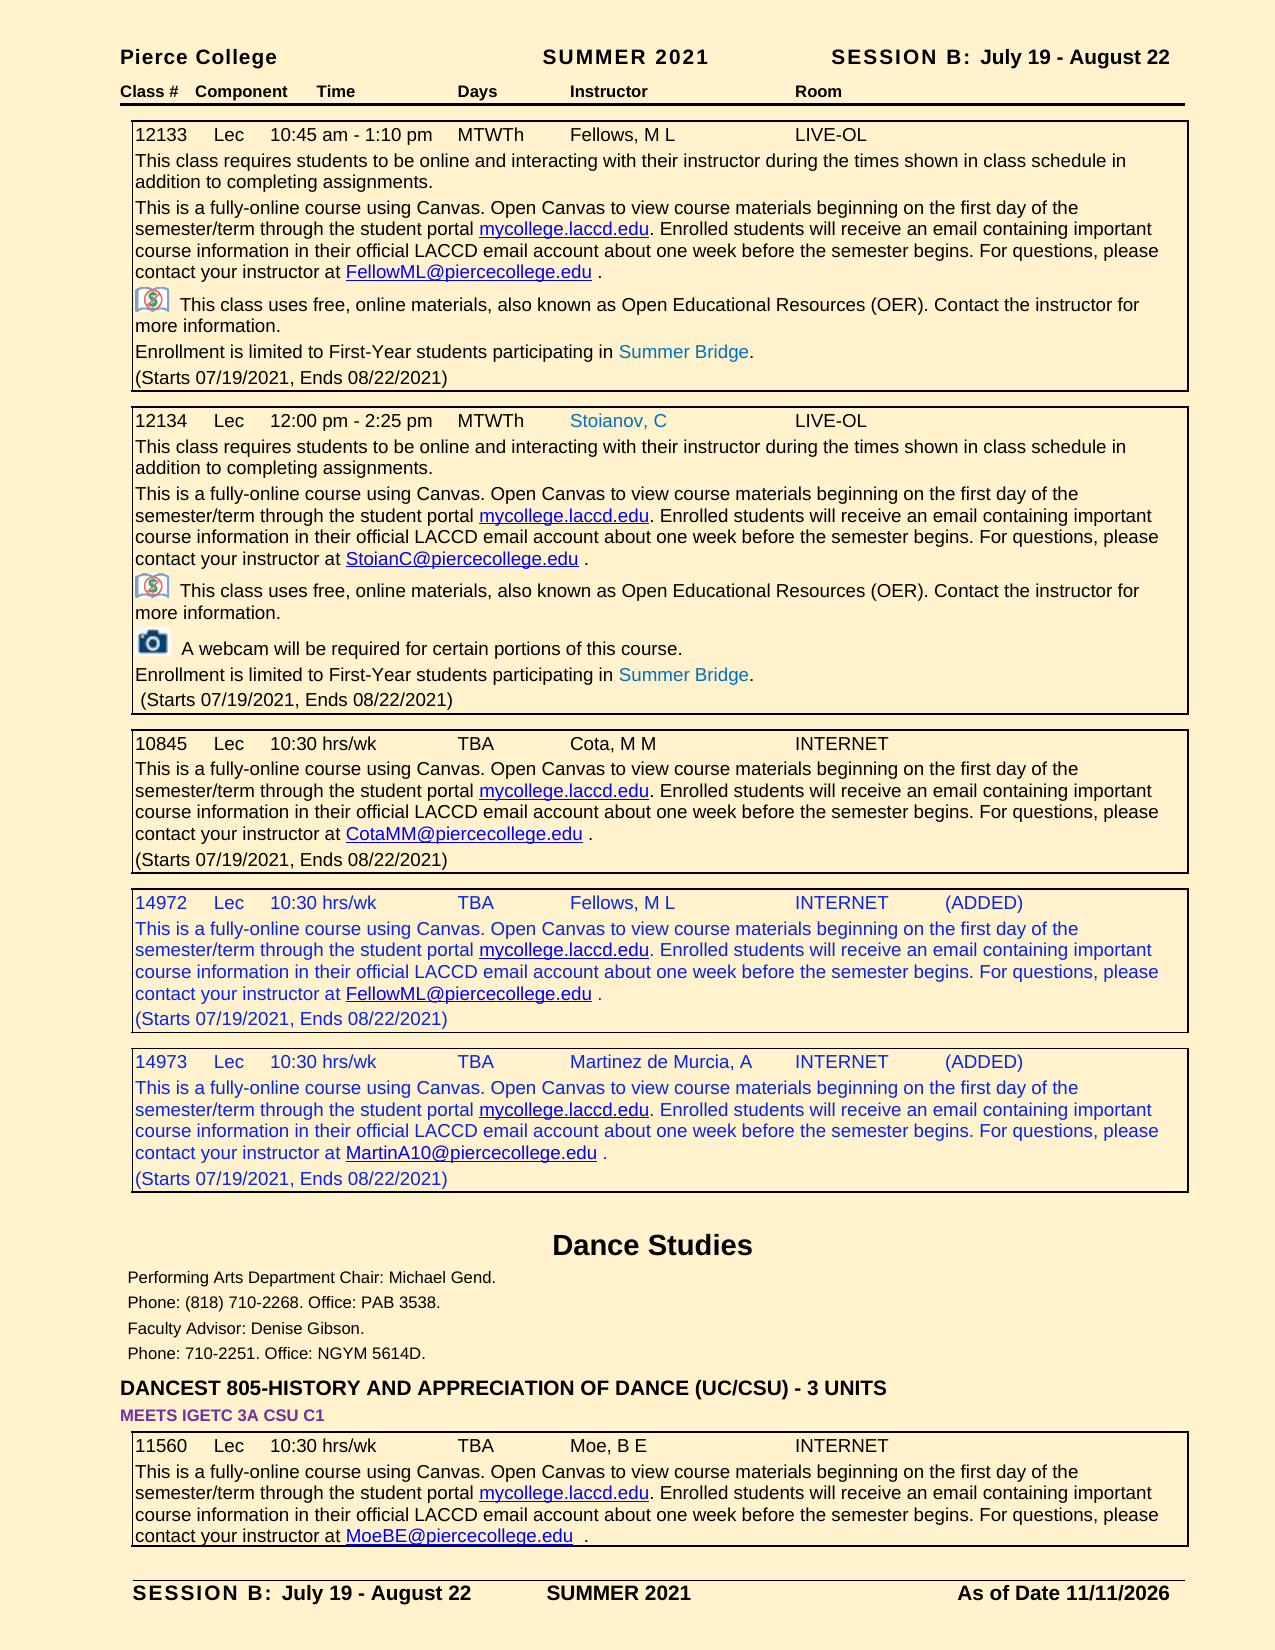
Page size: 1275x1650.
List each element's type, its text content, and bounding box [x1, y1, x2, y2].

text This is a fully-online course using Canvas. Open Canvas to view course materials beginning on the first day of the semester/term through the student portal mycollege.laccd.edu. Enrolled students will receive an email containing important course information in their official LACCD email account about one week before the semester begins. For questions, please contact your instructor at MoeBE@piercecollege.edu . [133, 1457, 1187, 1545]
text Enrollment is limited to First-Year students participating in Summer Bridge. [133, 660, 1187, 685]
text This class uses free, online materials, also known as Open Educational Resources (OER). Contact the instructor for more information. [133, 283, 1187, 337]
picture [135, 627, 171, 656]
text (Starts 07/19/2021, Ends 08/22/2021) [133, 1164, 1187, 1191]
text (Starts 07/19/2021, Ends 08/22/2021) [133, 1004, 1187, 1032]
text Phone: (818) 710-2268. Office: PAB 3538. [127, 1293, 1185, 1312]
text Phone: 710-2251. Office: NGYM 5614D. [127, 1344, 1185, 1363]
text 14972 Lec 10:30 hrs/wk TBA Fellows, M L INTERNET (ADDED) [133, 890, 1187, 913]
text Performing Arts Department Chair: Michael Gend. [127, 1268, 1185, 1287]
title DANCEST 805-History And Appreciation Of Dance (UC/CSU) - 3 Units [120, 1376, 1185, 1399]
subtitle Dance Studies [120, 1228, 1185, 1261]
picture [135, 573, 170, 598]
text 12133 Lec 10:45 am - 1:10 pm MTWTh Fellows, M L LIVE-OL [133, 122, 1187, 145]
text 12134 Lec 12:00 pm - 2:25 pm MTWTh Stoianov, C LIVE-OL [133, 408, 1187, 431]
text 14973 Lec 10:30 hrs/wk TBA Martinez de Murcia, A INTERNET (ADDED) [133, 1049, 1187, 1073]
text (Starts 07/19/2021, Ends 08/22/2021) [133, 686, 1187, 713]
text Faculty Advisor: Denise Gibson. [127, 1318, 1185, 1338]
text This class uses free, online materials, also known as Open Educational Resources (OER). Contact the instructor for more information. [133, 570, 1187, 623]
text This is a fully-online course using Canvas. Open Canvas to view course materials beginning on the first day of the semester/term through the student portal mycollege.laccd.edu. Enrolled students will receive an email containing important course information in their official LACCD email account about one week before the semester begins. For questions, please contact your instructor at StoianC@piercecollege.edu . [133, 479, 1187, 569]
text (Starts 07/19/2021, Ends 08/22/2021) [133, 363, 1187, 390]
picture [135, 287, 170, 312]
text Meets IGETC 3A CSU C1 [120, 1406, 1185, 1425]
text This is a fully-online course using Canvas. Open Canvas to view course materials beginning on the first day of the semester/term through the student portal mycollege.laccd.edu. Enrolled students will receive an email containing important course information in their official LACCD email account about one week before the semester begins. For questions, please contact your instructor at MartinA10@piercecollege.edu . [133, 1073, 1187, 1163]
text This is a fully-online course using Canvas. Open Canvas to view course materials beginning on the first day of the semester/term through the student portal mycollege.laccd.edu. Enrolled students will receive an email containing important course information in their official LACCD email account about one week before the semester begins. For questions, please contact your instructor at FellowML@piercecollege.edu . [133, 193, 1187, 283]
text (Starts 07/19/2021, Ends 08/22/2021) [133, 845, 1187, 872]
text 11560 Lec 10:30 hrs/wk TBA Moe, B E INTERNET [133, 1433, 1187, 1456]
text Enrollment is limited to First-Year students participating in Summer Bridge. [133, 337, 1187, 362]
text 10845 Lec 10:30 hrs/wk TBA Cota, M M INTERNET [133, 731, 1187, 754]
text This is a fully-online course using Canvas. Open Canvas to view course materials beginning on the first day of the semester/term through the student portal mycollege.laccd.edu. Enrolled students will receive an email containing important course information in their official LACCD email account about one week before the semester begins. For questions, please contact your instructor at FellowML@piercecollege.edu . [133, 914, 1187, 1004]
text A webcam will be required for certain portions of this course. [133, 623, 1187, 659]
text This is a fully-online course using Canvas. Open Canvas to view course materials beginning on the first day of the semester/term through the student portal mycollege.laccd.edu. Enrolled students will receive an email containing important course information in their official LACCD email account about one week before the semester begins. For questions, please contact your instructor at CotaMM@piercecollege.edu . [133, 754, 1187, 844]
